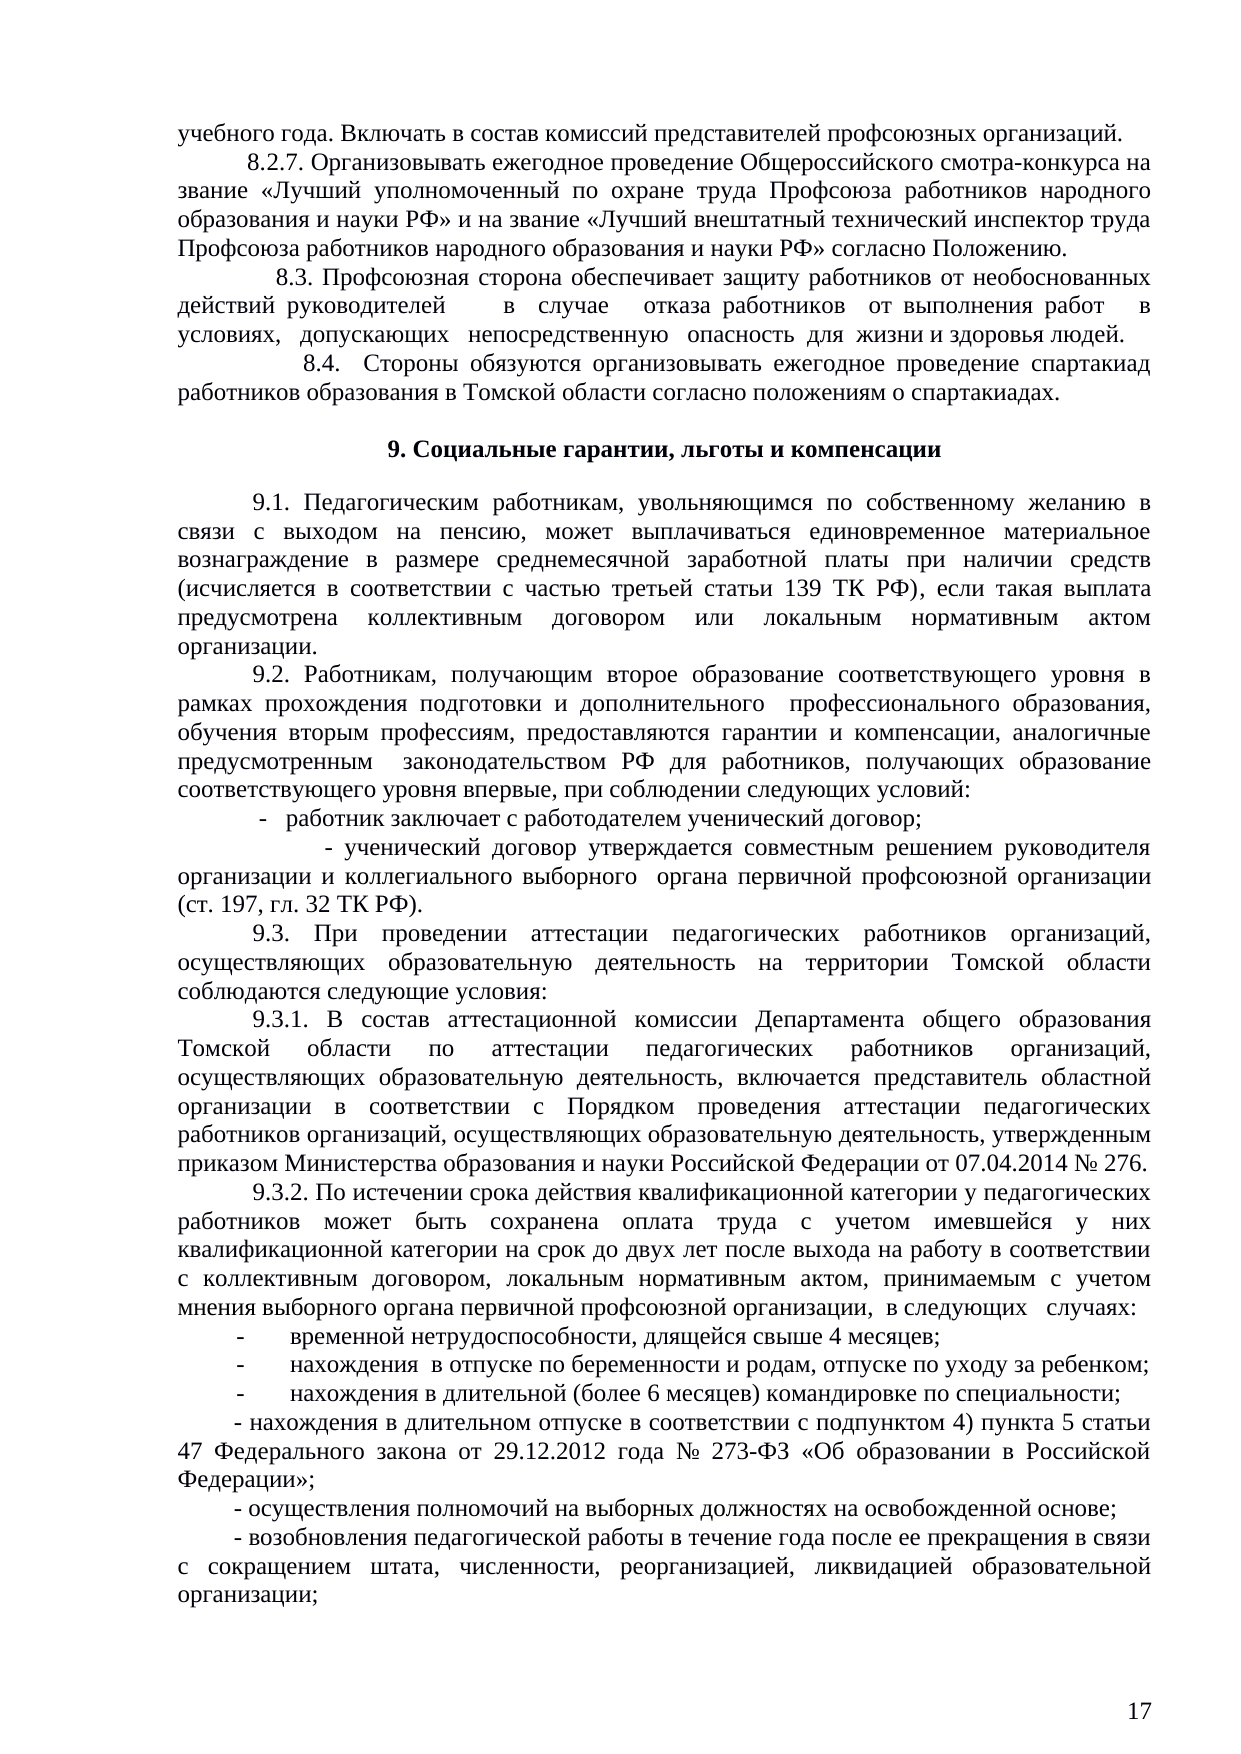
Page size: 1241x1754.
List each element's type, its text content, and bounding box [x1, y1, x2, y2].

list нахождения в отпуске по беременности и родам, отпуске по уходу за ребенком; [177, 1349, 1152, 1378]
text 9.3. При проведении аттестации педагогических работников организаций, осуществляющих образовательную деятельность на территории Томской области соблюдаются следующие условия: [177, 918, 1152, 1004]
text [127, 118, 1152, 147]
text - ученический договор утверждается совместным решением руководителя организации и коллегиального выборного органа первичной профсоюзной организации (ст. 197, гл. 32 ТК РФ). [177, 832, 1152, 918]
text 8.2.7. Организовывать ежегодное проведение Общероссийского смотра-конкурса на звание «Лучший уполномоченный по охране труда Профсоюза работников народного образования и науки РФ» и на звание «Лучший внештатный технический инспектор труда Профсоюза работников народного образования и науки РФ» согласно Положению. [127, 147, 1152, 262]
text 9.3.2. По истечении срока действия квалификационной категории у педагогических работников может быть сохранена оплата труда с учетом имевшейся у них квалификационной категории на срок до двух лет после выхода на работу в соответствии с коллективным договором, локальным нормативным актом, принимаемым с учетом мнения выборного органа первичной профсоюзной организации, в следующих случаях: [177, 1177, 1152, 1321]
list нахождения в длительной (более 6 месяцев) командировке по специальности; [177, 1378, 1152, 1407]
text 9.2. Работникам, получающим второе образование соответствующего уровня в рамках прохождения подготовки и дополнительного профессионального образования, обучения вторым профессиям, предоставляются гарантии и компенсации, аналогичные предусмотренным законодательством РФ для работников, получающих образование соответствующего уровня впервые, при соблюдении следующих условий: [177, 659, 1152, 803]
text - осуществления полномочий на выборных должностях на освобожденной основе; [177, 1493, 1152, 1522]
list временной нетрудоспособности, длящейся свыше 4 месяцев; [177, 1321, 1152, 1349]
text 8.4. Стороны обязуются организовывать ежегодное проведение спартакиад работников образования в Томской области согласно положениям о спартакиадах. [177, 348, 1152, 406]
text - работник заключает с работодателем ученический договор; [177, 803, 1152, 832]
text 8.3. Профсоюзная сторона обеспечивает защиту работников от необоснованных действий руководителей в случае отказа работников от выполнения работ в условиях, допускающих непосредственную опасность для жизни и здоровья людей. [177, 262, 1152, 348]
text 9. Социальные гарантии, льготы и компенсации [177, 434, 1152, 463]
text - нахождения в длительном отпуске в соответствии с подпунктом 4) пункта 5 статьи 47 Федерального закона от 29.12.2012 года № 273-ФЗ «Об образовании в Российской Федерации»; [177, 1407, 1152, 1493]
text 9.1. Педагогическим работникам, увольняющимся по собственному желанию в связи с выходом на пенсию, может выплачиваться единовременное материальное вознаграждение в размере среднемесячной заработной платы при наличии средств (исчисляется в соответствии с частью третьей статьи 139 ТК РФ), если такая выплата предусмотрена коллективным договором или локальным нормативным актом организации. [177, 487, 1152, 659]
text 9.3.1. В состав аттестационной комиссии Департамента общего образования Томской области по аттестации педагогических работников организаций, осуществляющих образовательную деятельность, включается представитель областной организации в соответствии с Порядком проведения аттестации педагогических работников организаций, осуществляющих образовательную деятельность, утвержденным приказом Министерства образования и науки Российской Федерации от 07.04.2014 № 276. [177, 1004, 1152, 1177]
text - возобновления педагогической работы в течение года после ее прекращения в связи с сокращением штата, численности, реорганизацией, ликвидацией образовательной организации; [177, 1522, 1152, 1608]
